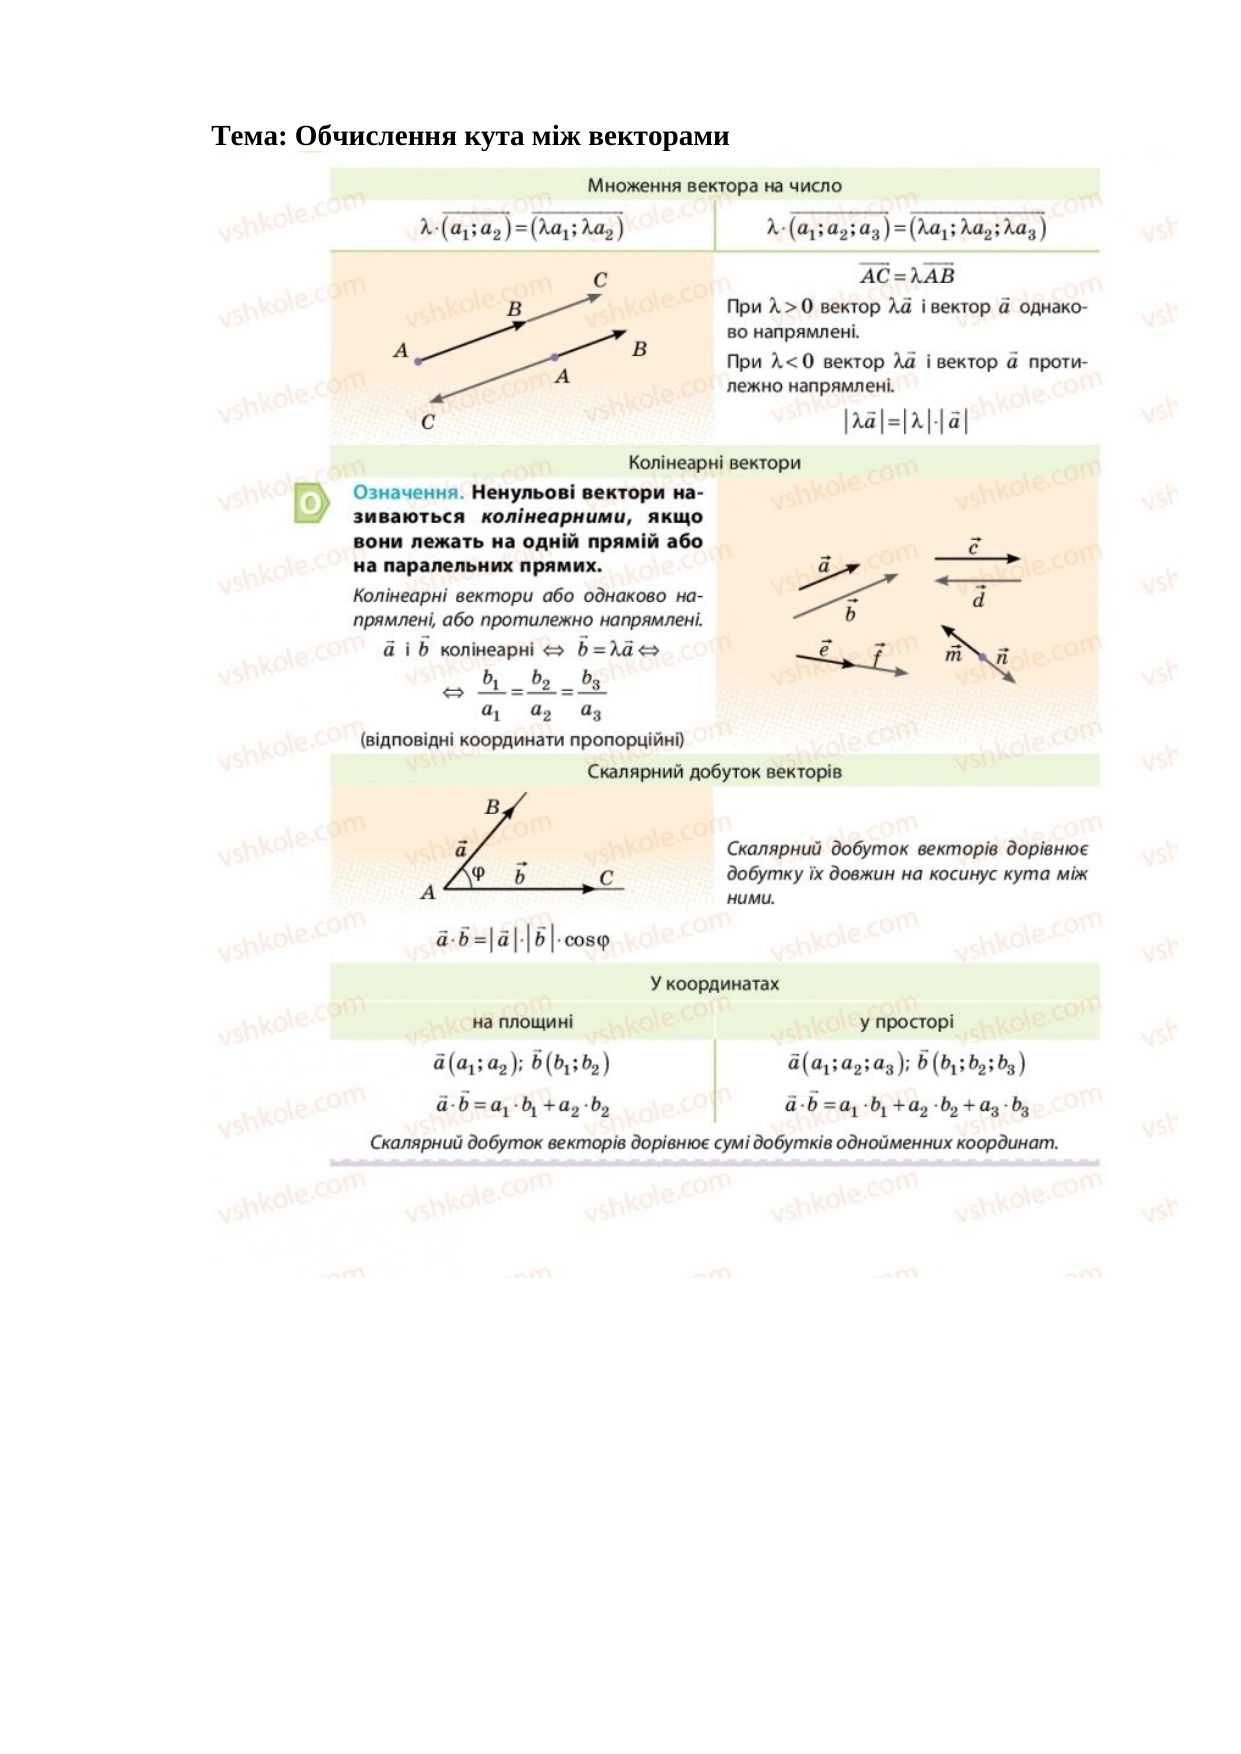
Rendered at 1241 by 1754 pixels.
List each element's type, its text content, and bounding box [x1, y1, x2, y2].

picture [211, 151, 1178, 1278]
text Тема: Обчислення кута між векторами [181, 118, 1152, 152]
